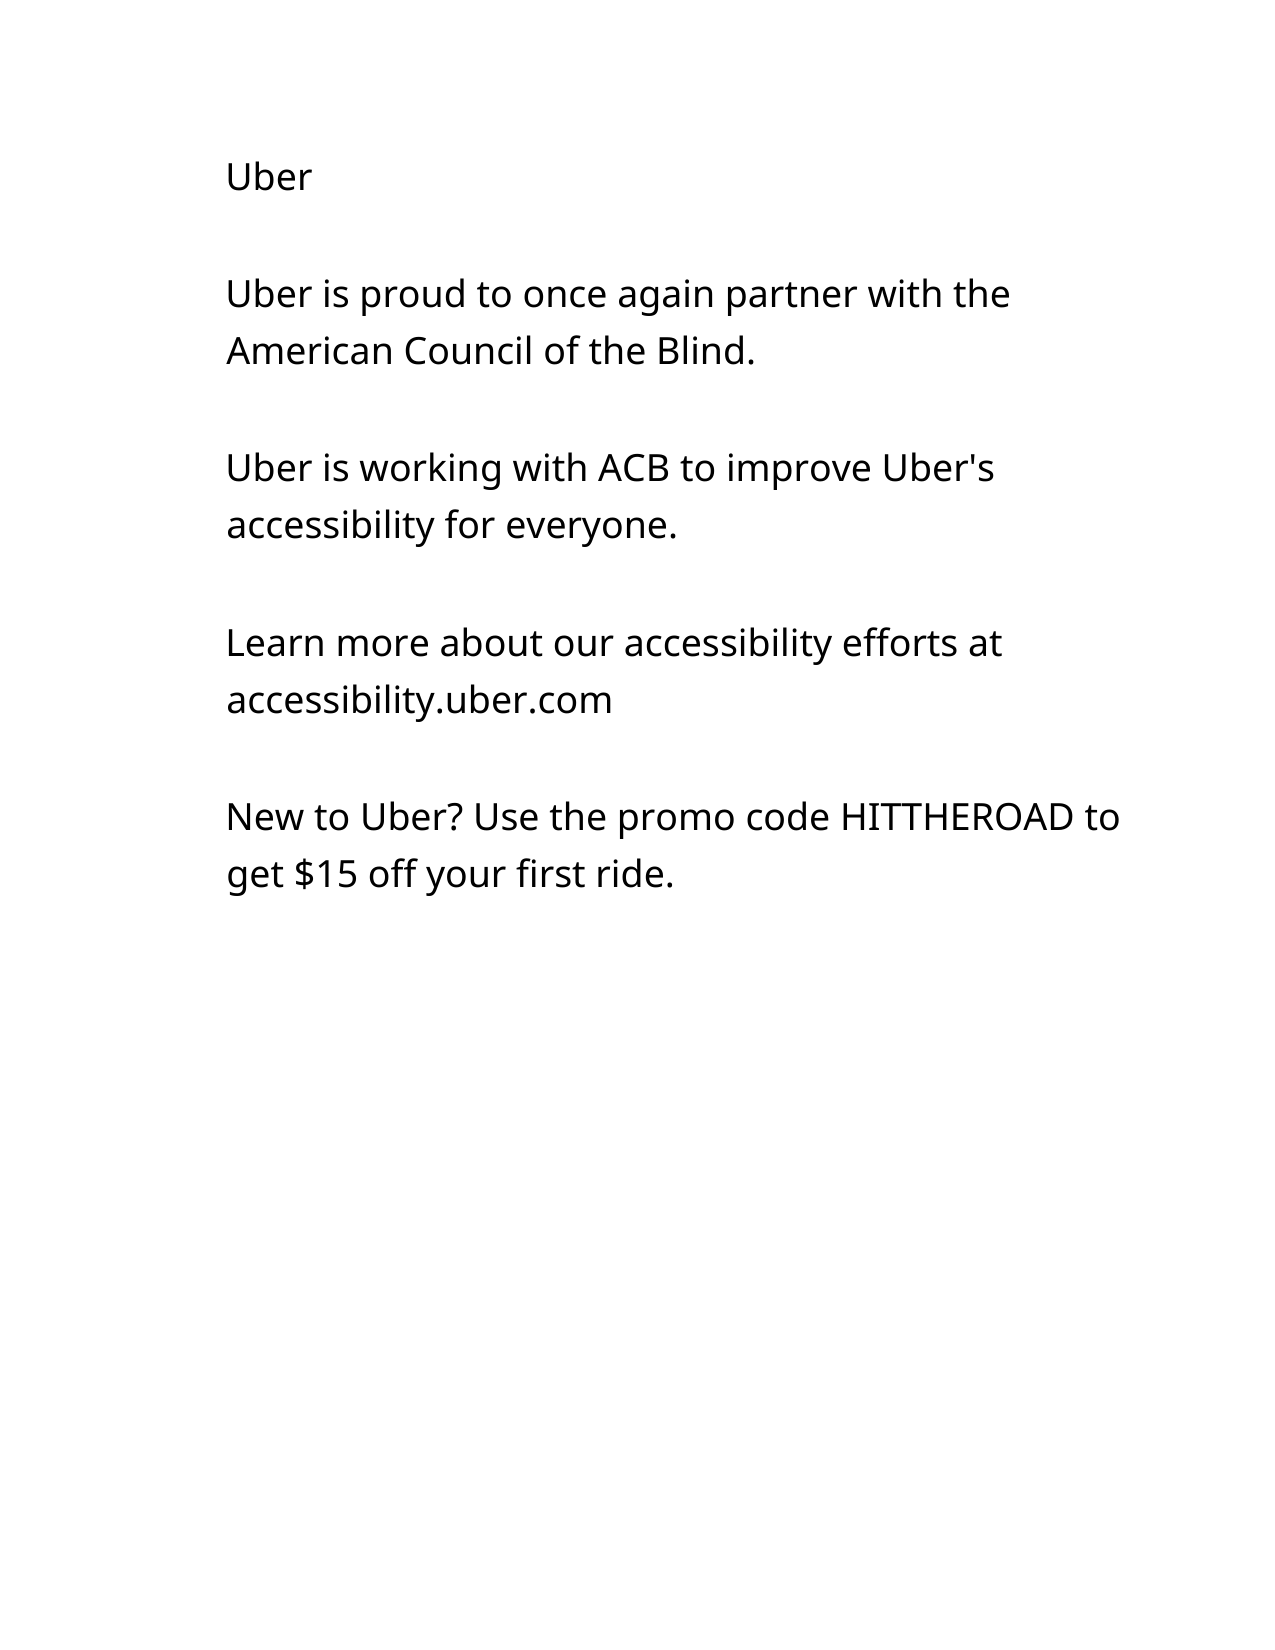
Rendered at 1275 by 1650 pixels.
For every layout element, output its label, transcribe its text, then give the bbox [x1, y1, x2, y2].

text Learn more about our accessibility efforts at accessibility.uber.com [225, 616, 1125, 724]
text Uber is working with ACB to improve Uber's accessibility for everyone. [225, 442, 1125, 550]
text New to Uber? Use the promo code HITTHEROAD to get $15 off your first ride. [225, 790, 1125, 898]
text Uber [225, 150, 1125, 201]
text Uber is proud to once again partner with the American Council of the Blind. [225, 267, 1125, 375]
